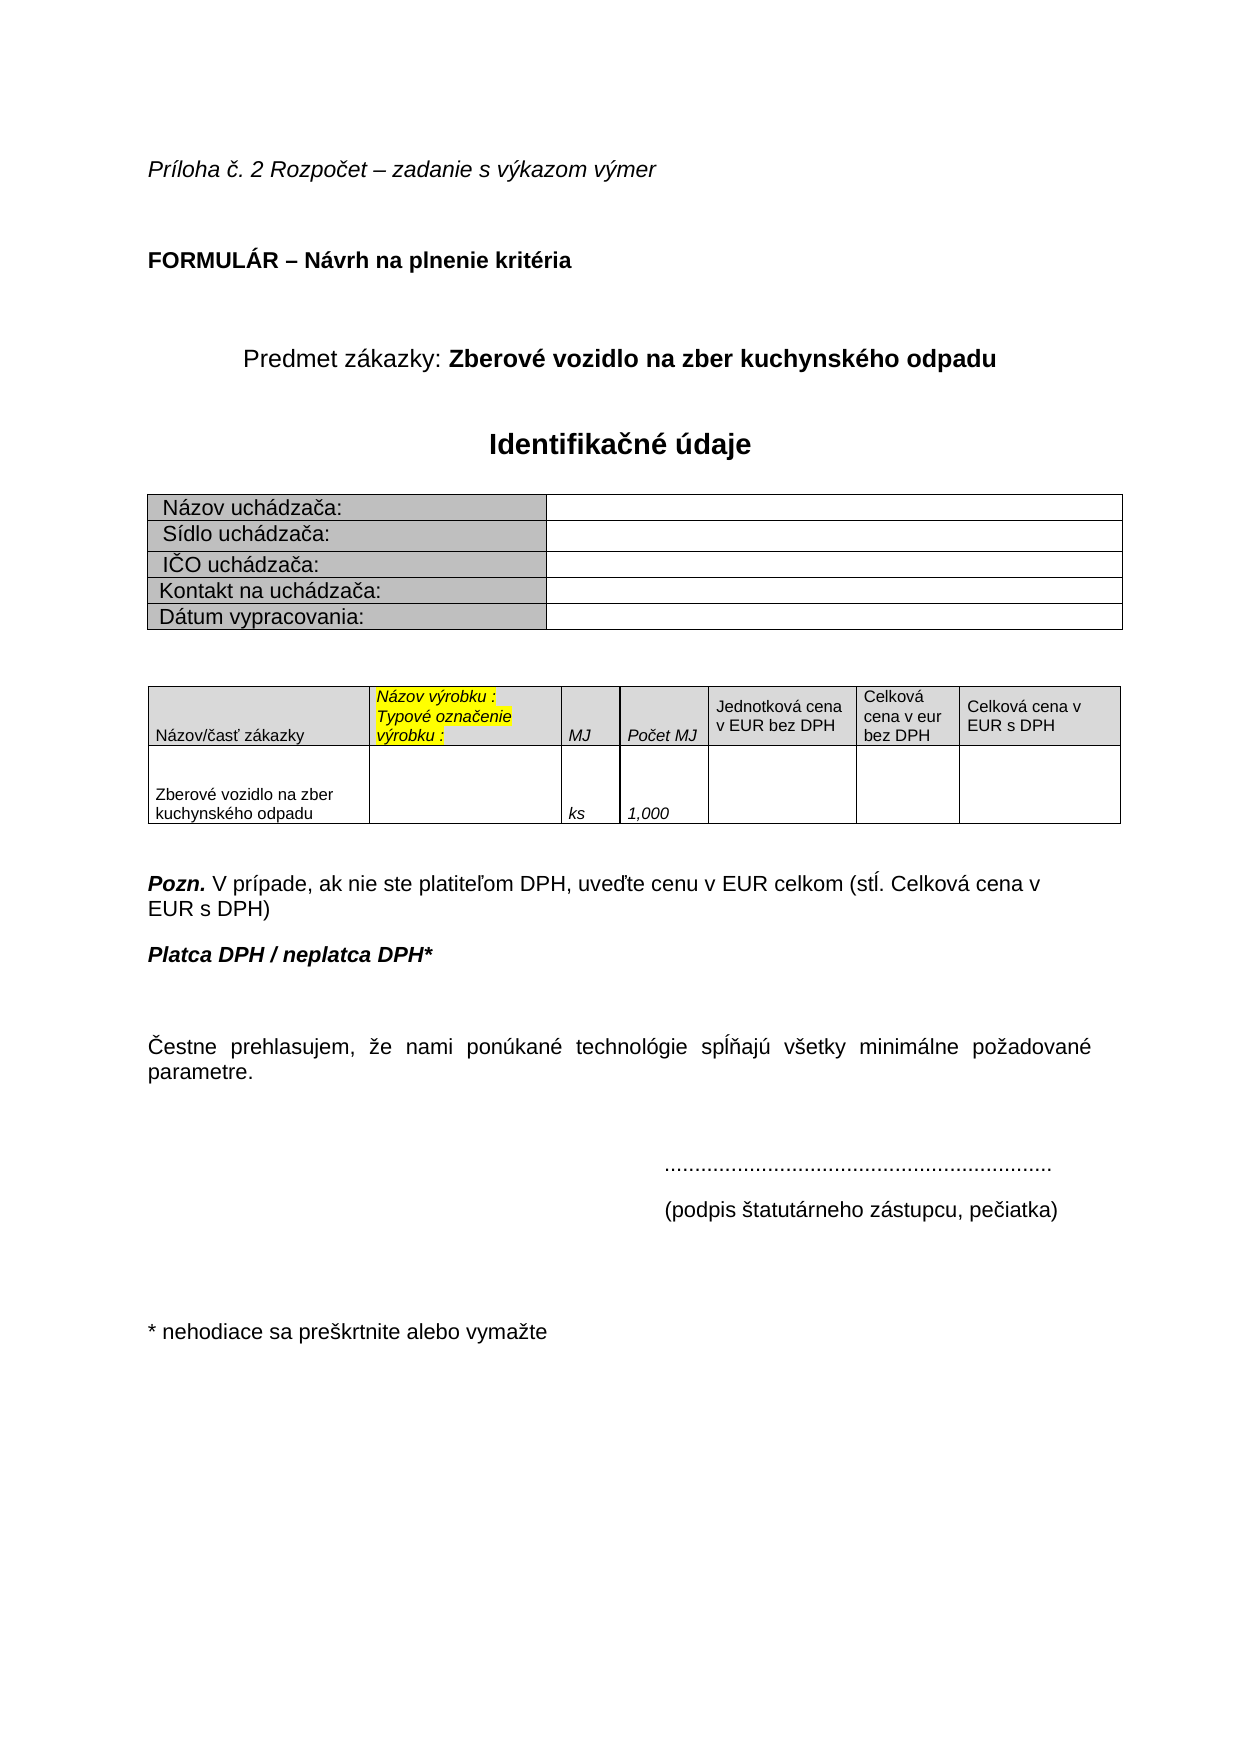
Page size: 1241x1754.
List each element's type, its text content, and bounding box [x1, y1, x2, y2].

table_header Názov/časť zákazky [149, 687, 369, 745]
text * nehodiace sa preškrtnite alebo vymažte [148, 1319, 1093, 1344]
table_cell [960, 746, 1120, 823]
table_header MJ [562, 687, 619, 745]
table_cell Kontakt na uchádzača: [148, 578, 546, 603]
table_cell [370, 746, 561, 823]
table_cell IČO uchádzača: [148, 552, 546, 577]
text Platca DPH / neplatca DPH* [148, 942, 1093, 967]
table_cell Sídlo uchádzača: [148, 521, 546, 551]
table_header Celková cena v EUR s DPH [960, 687, 1120, 745]
table_cell [547, 552, 1122, 577]
text Identifikačné údaje [148, 427, 1093, 460]
table_cell [547, 604, 1122, 629]
table_cell Zberové vozidlo na zber kuchynského odpadu [149, 746, 369, 823]
text (podpis štatutárneho zástupcu, pečiatka) [664, 1197, 1093, 1222]
text FORMULÁR – Návrh na plnenie kritéria [148, 247, 1093, 274]
text Predmet zákazky: Zberové vozidlo na zber kuchynského odpadu [148, 344, 1093, 372]
table_header Názov výrobku : Typové označenie výrobku : [444, 687, 561, 745]
table_header [547, 495, 1122, 520]
table_cell [547, 578, 1122, 603]
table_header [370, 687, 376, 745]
table_cell [709, 746, 856, 823]
table_cell ks [562, 746, 619, 823]
table_header Celková cena v eur bez DPH [857, 687, 959, 745]
table_header Jednotková cena v EUR bez DPH [709, 687, 856, 745]
table_cell 1,000 [621, 746, 708, 823]
table_cell Dátum vypracovania: [148, 604, 546, 629]
table_header Počet MJ [621, 687, 708, 745]
text ................................................................ [148, 1151, 1093, 1176]
text Príloha č. 2 Rozpočet – zadanie s výkazom výmer [148, 156, 1093, 182]
table_header Názov uchádzača: [148, 495, 546, 520]
table_cell [857, 746, 959, 823]
text Pozn. V prípade, ak nie ste platiteľom DPH, uveďte cenu v EUR celkom (stĺ. Celková cena v EUR s DPH) [148, 870, 1093, 921]
text Čestne prehlasujem, že nami ponúkané technológie spĺňajú všetky minimálne požadované parametre. [148, 1034, 1093, 1084]
table_cell [547, 521, 1122, 551]
